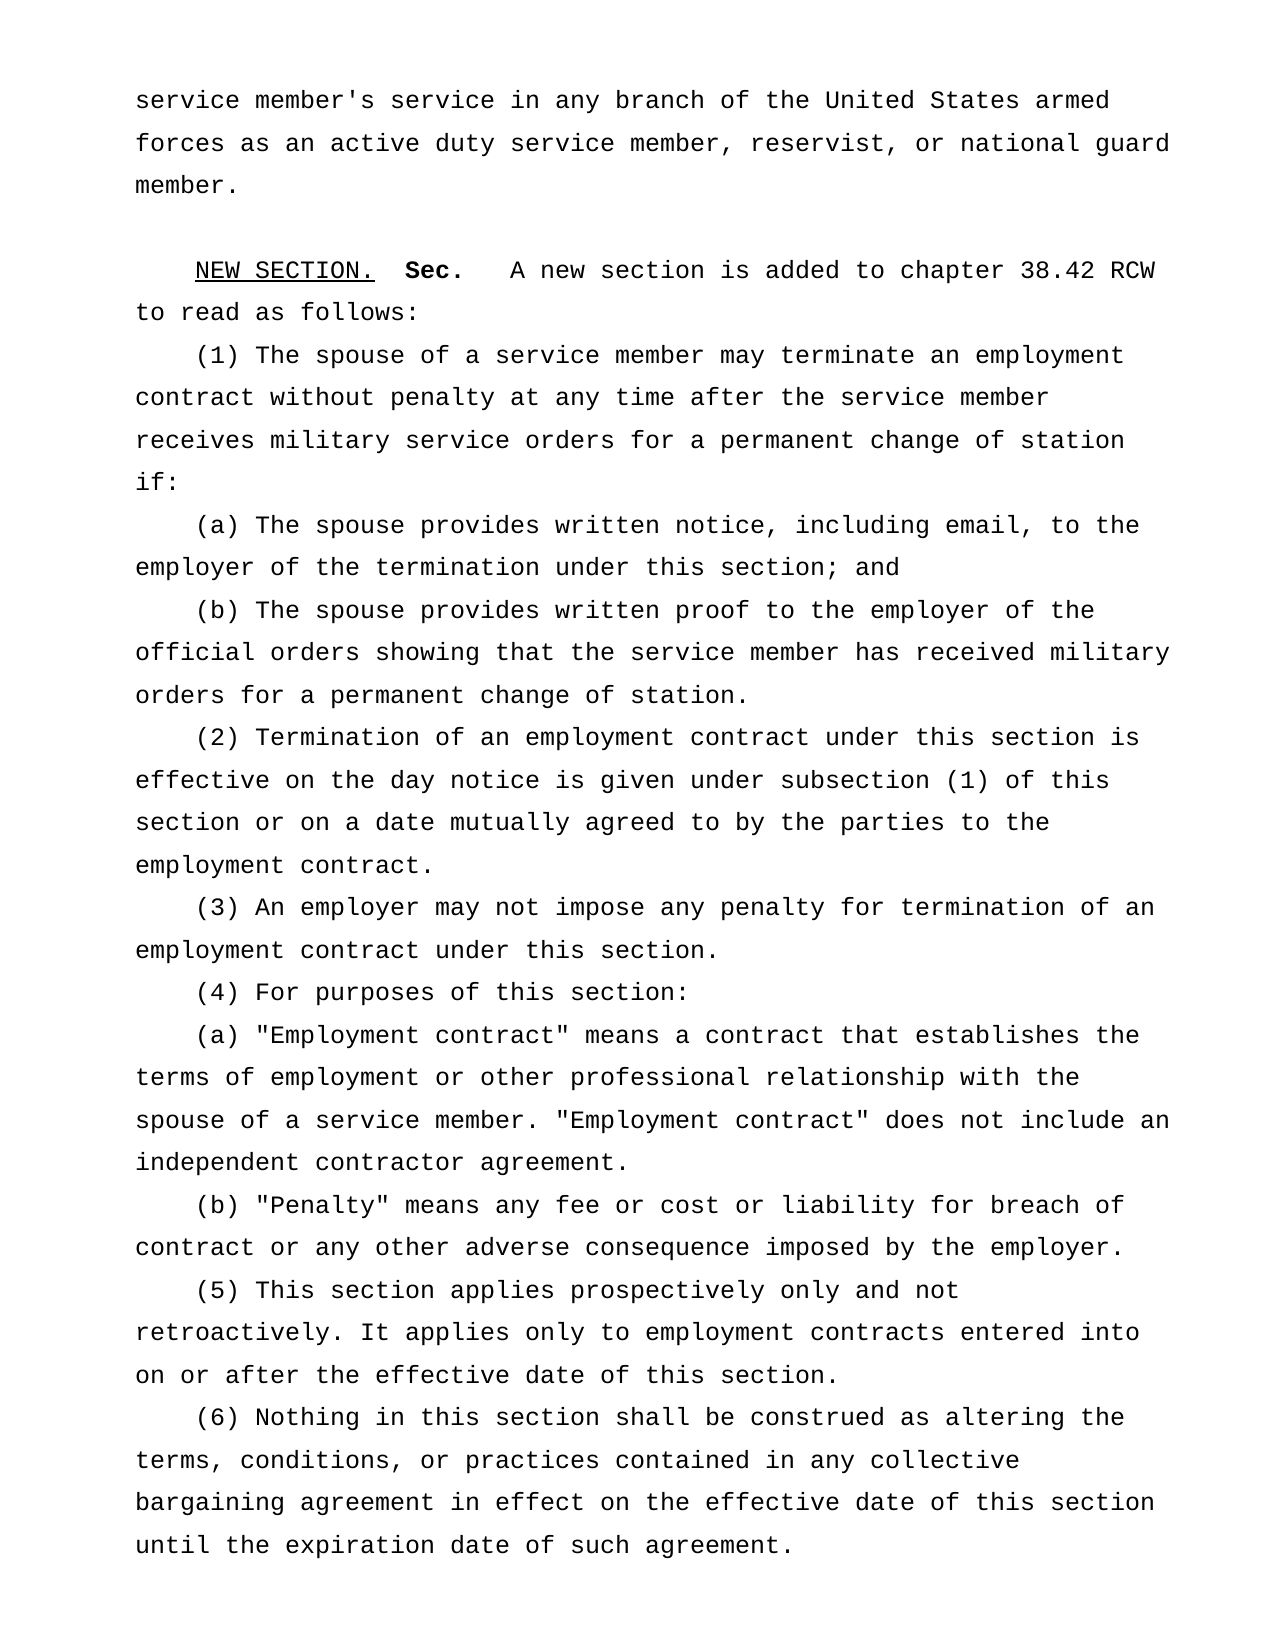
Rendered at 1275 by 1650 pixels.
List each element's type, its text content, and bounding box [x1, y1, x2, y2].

text (b) The spouse provides written proof to the employer of the official orders showing that the service member has received military orders for a permanent change of station. [135, 584, 1170, 712]
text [135, 75, 1170, 202]
text (b) "Penalty" means any fee or cost or liability for breach of contract or any other adverse consequence imposed by the employer. [135, 1179, 1170, 1264]
text (a) "Employment contract" means a contract that establishes the terms of employment or other professional relationship with the spouse of a service member. "Employment contract" does not include an independent contractor agreement. [135, 1009, 1170, 1179]
text (1) The spouse of a service member may terminate an employment contract without penalty at any time after the service member receives military service orders for a permanent change of station if: [135, 329, 1170, 499]
text NEW SECTION. Sec. A new section is added to chapter 38.42 RCW to read as follows: [135, 244, 1170, 329]
text (5) This section applies prospectively only and not retroactively. It applies only to employment contracts entered into on or after the effective date of this section. [135, 1264, 1170, 1392]
text (6) Nothing in this section shall be construed as altering the terms, conditions, or practices contained in any collective bargaining agreement in effect on the effective date of this section until the expiration date of such agreement. [135, 1392, 1170, 1562]
text (a) The spouse provides written notice, including email, to the employer of the termination under this section; and [135, 499, 1170, 584]
text (2) Termination of an employment contract under this section is effective on the day notice is given under subsection (1) of this section or on a date mutually agreed to by the parties to the employment contract. [135, 712, 1170, 882]
text (4) For purposes of this section: [135, 967, 1170, 1009]
text (3) An employer may not impose any penalty for termination of an employment contract under this section. [135, 882, 1170, 967]
